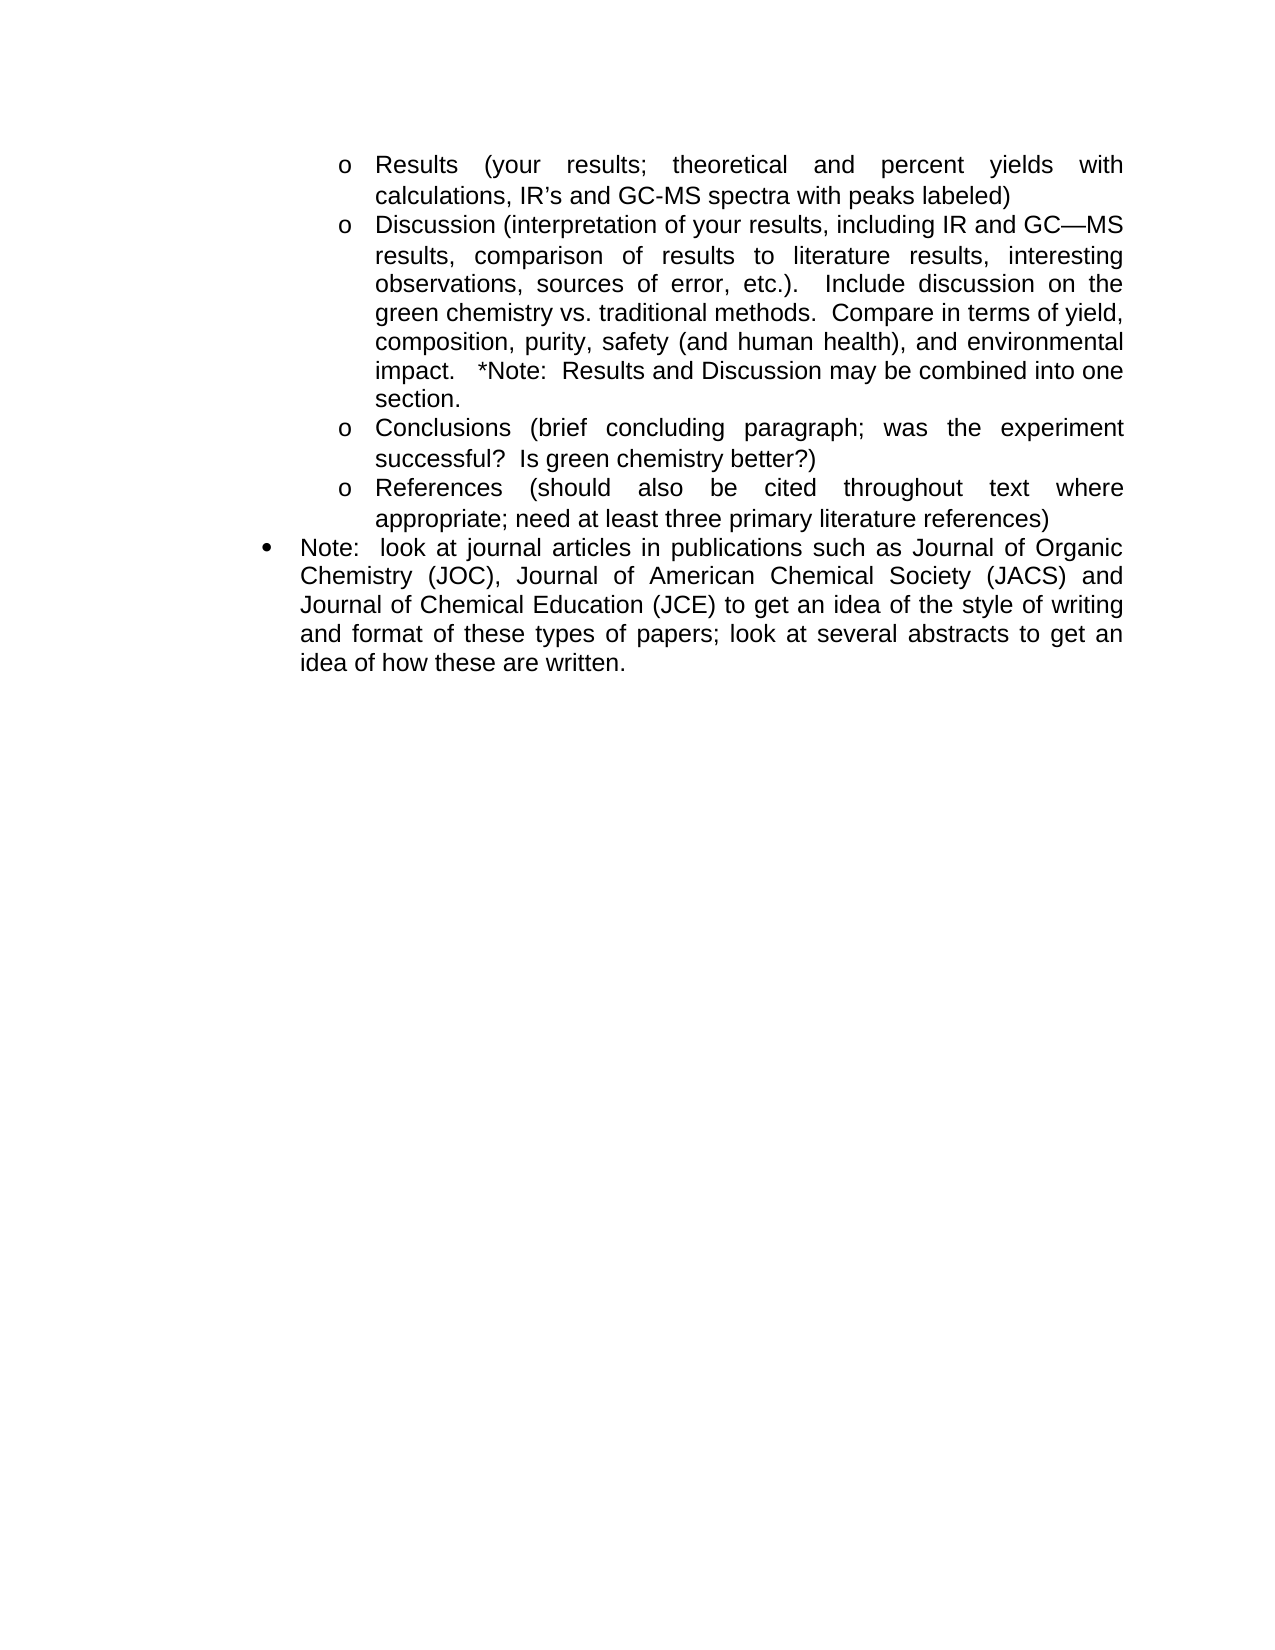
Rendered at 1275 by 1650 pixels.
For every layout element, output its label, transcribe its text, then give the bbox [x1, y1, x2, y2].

list References (should also be cited throughout text where appropriate; need at least three primary literature references) [337, 473, 1125, 532]
list Note: look at journal articles in publications such as Journal of Organic Chemistry (JOC), Journal of American Chemical Society (JACS) and Journal of Chemical Education (JCE) to get an idea of the style of writing and format of these types of papers; look at several abstracts to get an idea of how these are written. [262, 532, 1125, 676]
list Conclusions (brief concluding paragraph; was the experiment successful? Is green chemistry better?) [337, 413, 1125, 473]
list Results (your results; theoretical and percent yields with calculations, IR’s and GC-MS spectra with peaks labeled) [337, 150, 1125, 210]
list Discussion (interpretation of your results, including IR and GC—MS results, comparison of results to literature results, interesting observations, sources of error, etc.). Include discussion on the green chemistry vs. traditional methods. Compare in terms of yield, composition, purity, safety (and human health), and environmental impact. *Note: Results and Discussion may be combined into one section. [337, 210, 1125, 413]
